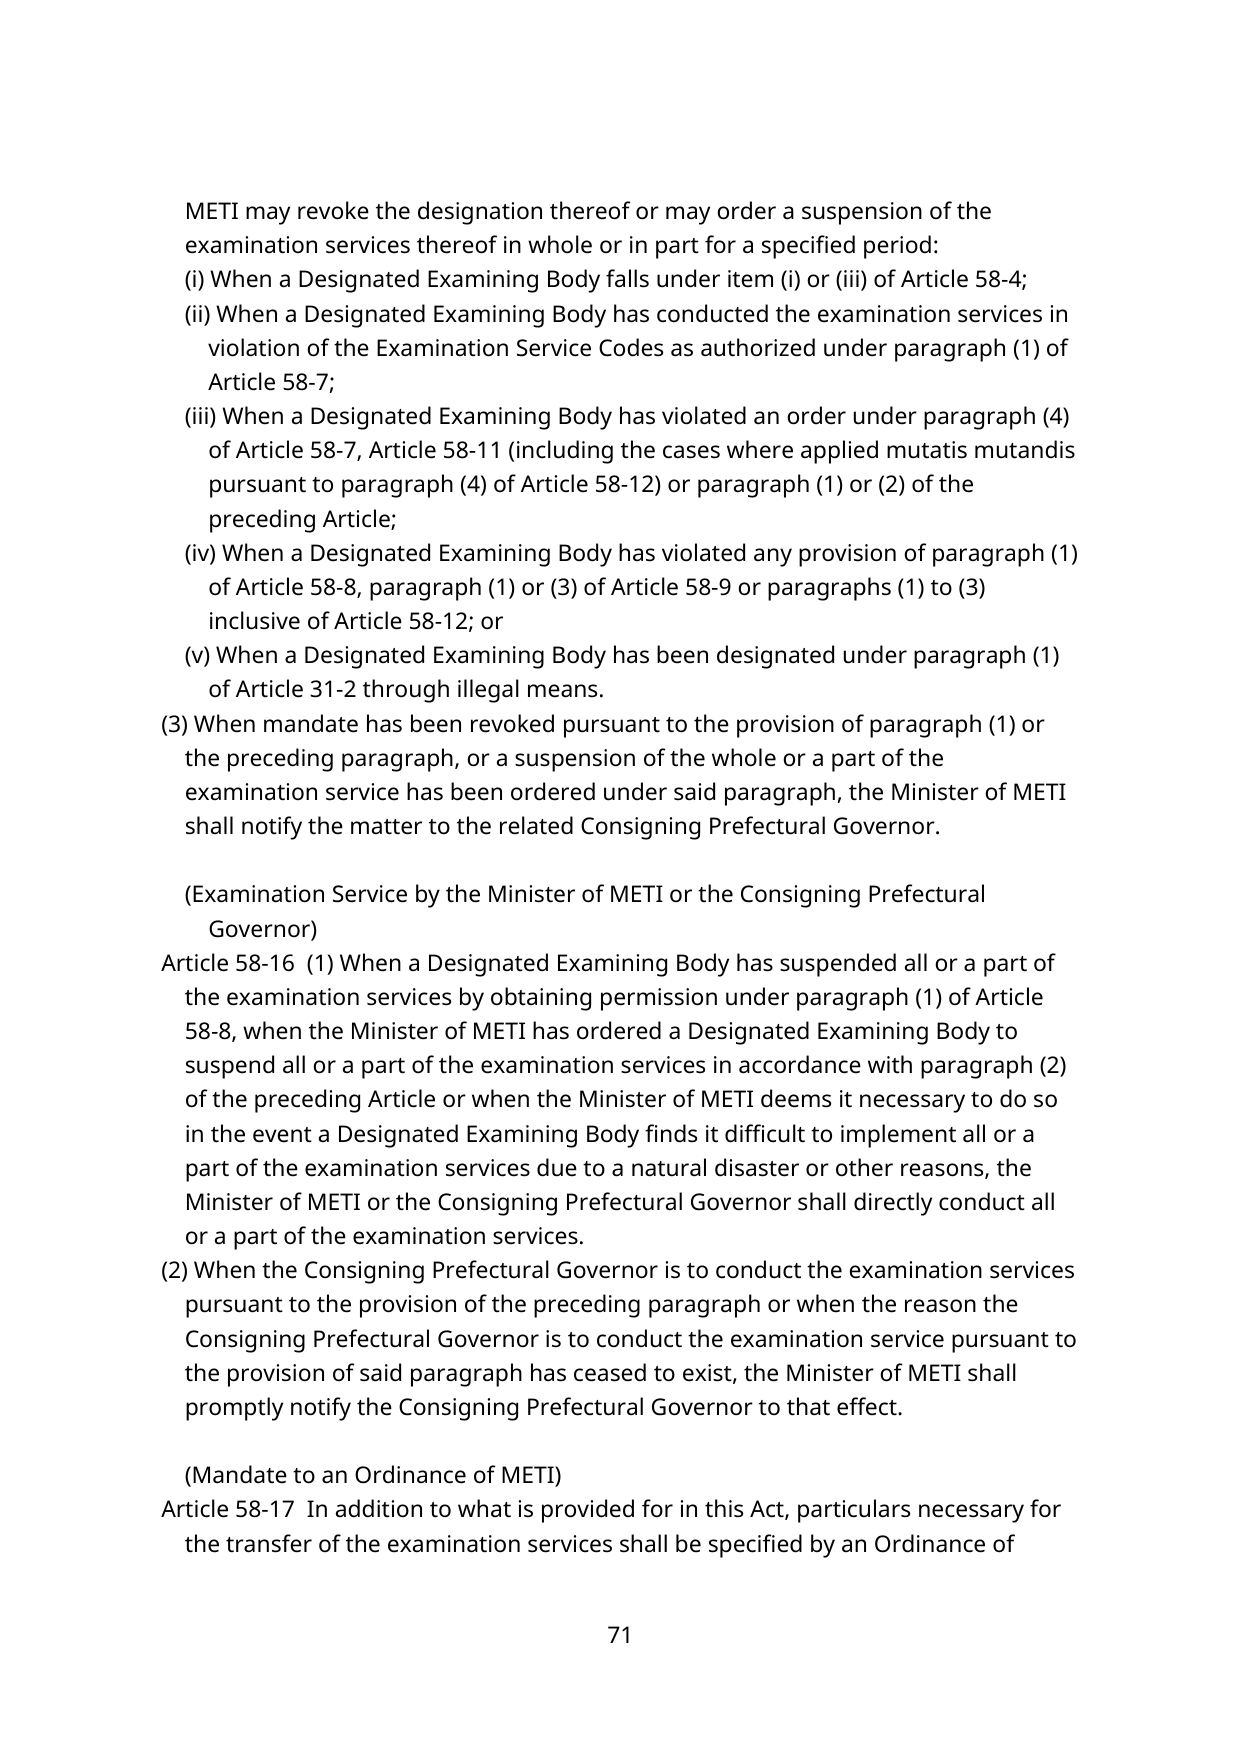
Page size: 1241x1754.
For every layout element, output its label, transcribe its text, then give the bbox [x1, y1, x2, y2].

text (Mandate to an Ordinance of METI) [184, 1458, 1079, 1492]
text (iv) When a Designated Examining Body has violated any provision of paragraph (1) of Article 58-8, paragraph (1) or (3) of Article 58-9 or paragraphs (1) to (3) inclusive of Article 58-12; or [184, 535, 1079, 638]
text (i) When a Designated Examining Body falls under item (i) or (iii) of Article 58-4; [184, 262, 1079, 296]
text Article 58-16 (1) When a Designated Examining Body has suspended all or a part of the examination services by obtaining permission under paragraph (1) of Article 58-8, when the Minister of METI has ordered a Designated Examining Body to suspend all or a part of the examination services in accordance with paragraph (2) of the preceding Article or when the Minister of METI deems it necessary to do so in the event a Designated Examining Body finds it difficult to implement all or a part of the examination services due to a natural disaster or other reasons, the Minister of METI or the Consigning Prefectural Governor shall directly conduct all or a part of the examination services. [161, 945, 1079, 1253]
text (3) When mandate has been revoked pursuant to the provision of paragraph (1) or the preceding paragraph, or a suspension of the whole or a part of the examination service has been ordered under said paragraph, the Minister of METI shall notify the matter to the related Consigning Prefectural Governor. [161, 706, 1079, 843]
text (iii) When a Designated Examining Body has violated an order under paragraph (4) of Article 58-7, Article 58-11 (including the cases where applied mutatis mutandis pursuant to paragraph (4) of Article 58-12) or paragraph (1) or (2) of the preceding Article; [184, 399, 1079, 535]
text (2) When the Consigning Prefectural Governor is to conduct the examination services pursuant to the provision of the preceding paragraph or when the reason the Consigning Prefectural Governor is to conduct the examination service pursuant to the provision of said paragraph has ceased to exist, the Minister of METI shall promptly notify the Consigning Prefectural Governor to that effect. [161, 1253, 1079, 1424]
text (v) When a Designated Examining Body has been designated under paragraph (1) of Article 31-2 through illegal means. [184, 638, 1079, 706]
text (ii) When a Designated Examining Body has conducted the examination services in violation of the Examination Service Codes as authorized under paragraph (1) of Article 58-7; [184, 296, 1079, 399]
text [161, 1492, 1079, 1560]
text (Examination Service by the Minister of METI or the Consigning Prefectural Governor) [184, 877, 1079, 945]
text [161, 194, 1079, 262]
